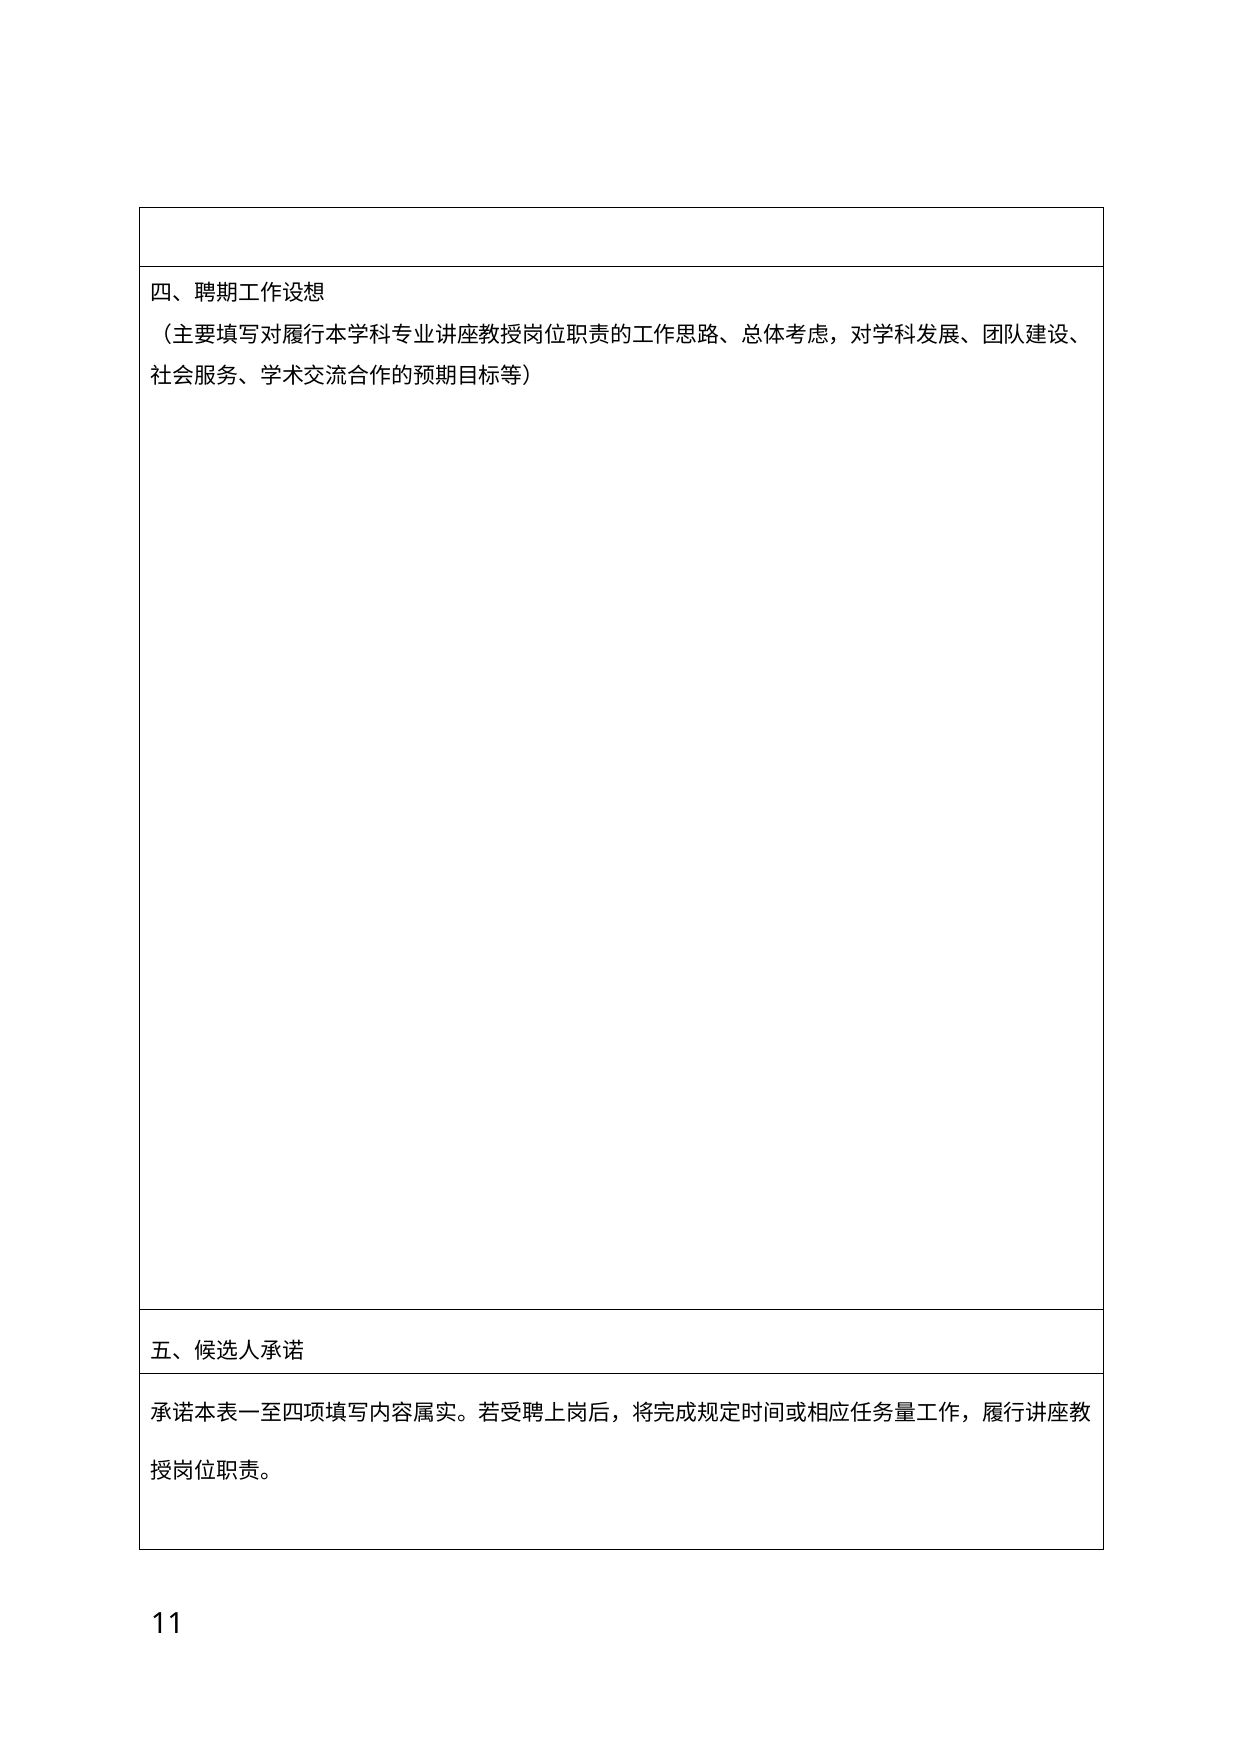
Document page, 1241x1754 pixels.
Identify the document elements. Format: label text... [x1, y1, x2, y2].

table_cell 四、聘期工作设想 （主要填写对履行本学科专业讲座教授岗位职责的工作思路、总体考虑，对学科发展、团队建设、社会服务、学术交流合作的预期目标等） [140, 267, 1103, 1309]
table_cell 五、候选人承诺 [140, 1310, 1103, 1373]
table_cell [140, 208, 1103, 266]
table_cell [140, 1374, 1103, 1549]
